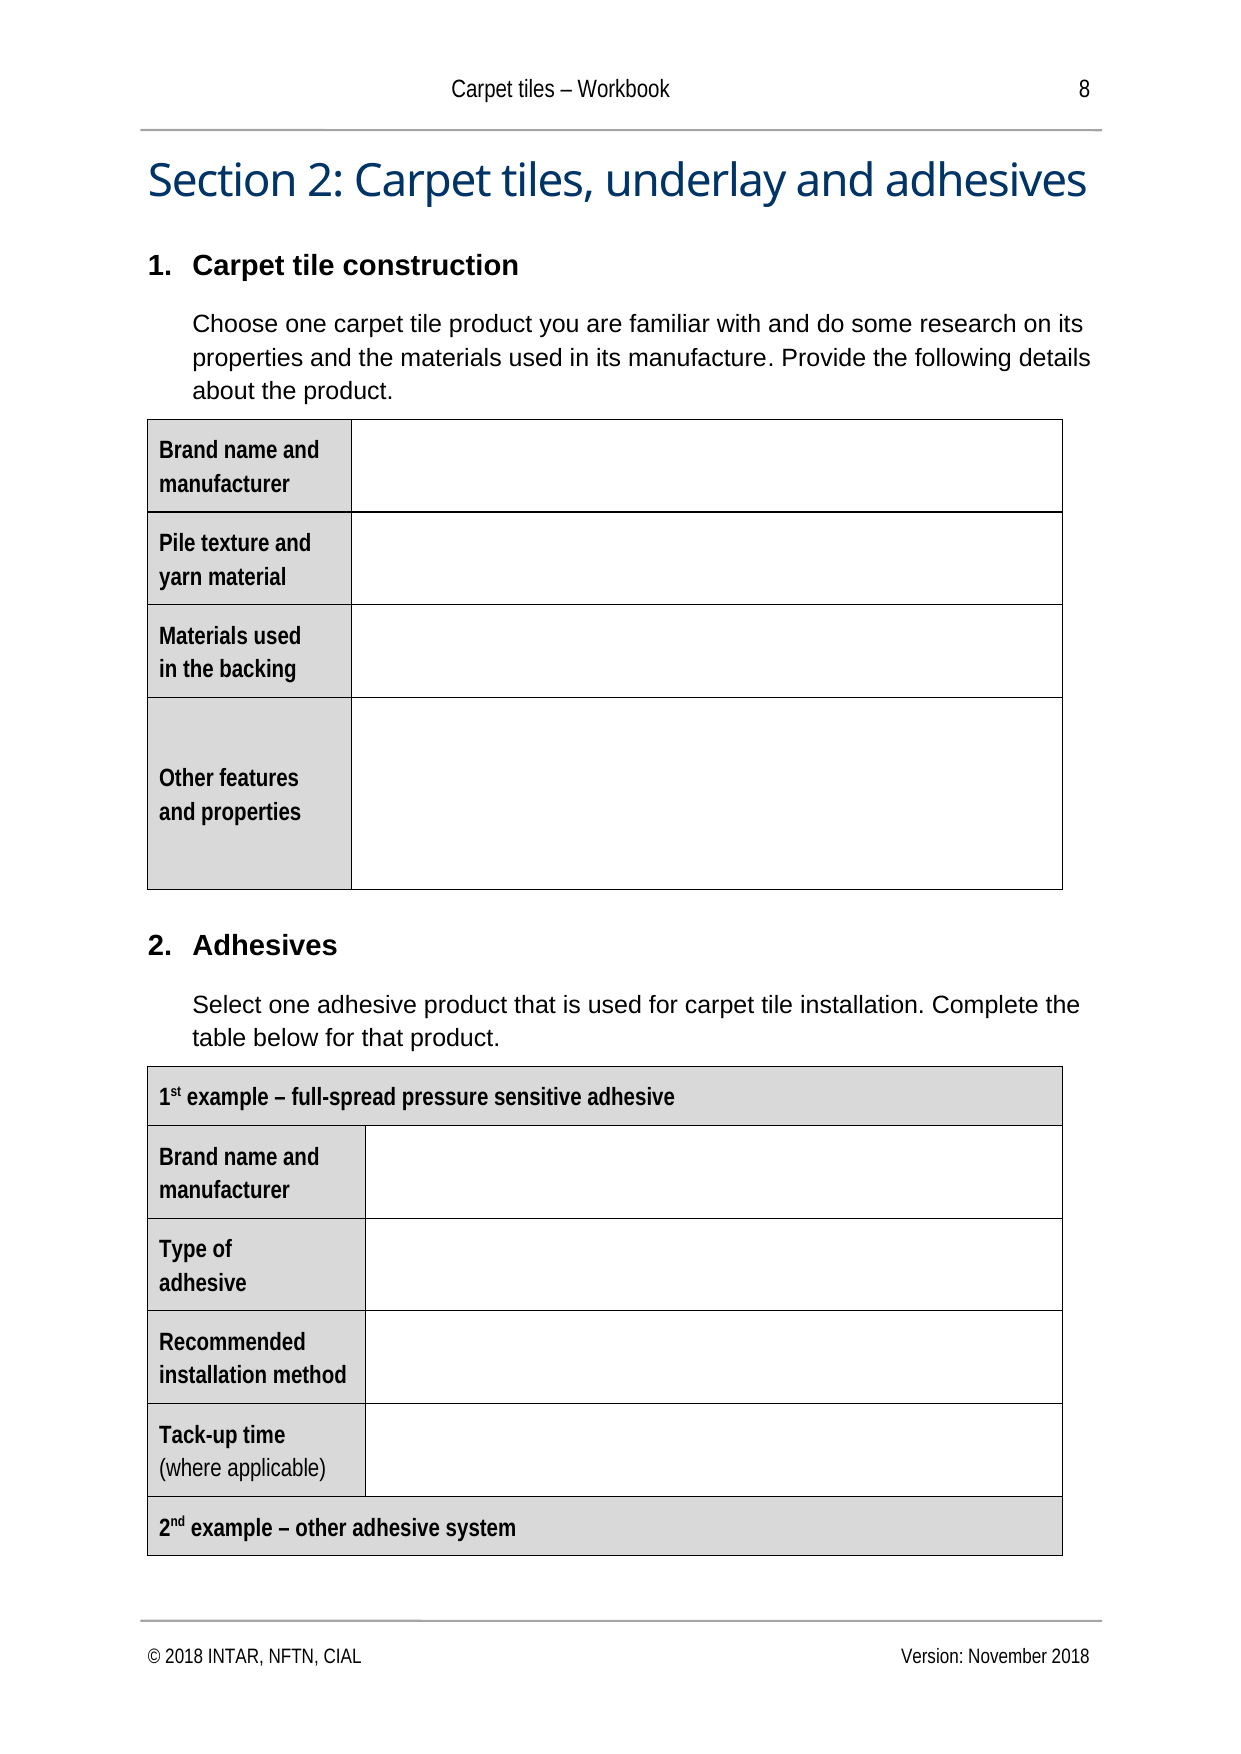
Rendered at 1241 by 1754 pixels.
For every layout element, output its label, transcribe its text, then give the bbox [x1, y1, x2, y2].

table_cell [352, 605, 1062, 697]
list Choose one carpet tile product you are familiar with and do some research on its properties and the materials used in its manufacture. Provide the following details about the product. [192, 306, 1092, 406]
table_cell [366, 1219, 1062, 1310]
table_cell Materials used in the backing [148, 605, 351, 697]
table_cell Tack-up time (where applicable) [148, 1404, 365, 1496]
table_cell 2nd example – other adhesive system [148, 1497, 1062, 1555]
table_cell Other features and properties [148, 698, 351, 889]
subtitle 2. Adhesives [148, 928, 1092, 961]
table_header [352, 420, 1062, 511]
subtitle 1. Carpet tile construction [148, 248, 1092, 281]
table_cell Brand name and manufacturer [148, 1126, 365, 1218]
list Select one adhesive product that is used for carpet tile installation. Complete the table below for that product. [192, 986, 1092, 1053]
table_cell [352, 698, 1062, 889]
table_cell [366, 1404, 1062, 1496]
table_header Brand name and manufacturer [148, 420, 351, 511]
table_header 1st example – full-spread pressure sensitive adhesive [148, 1067, 1062, 1125]
table_cell Recommended installation method [148, 1311, 365, 1403]
table_cell [352, 513, 1062, 604]
table_cell [366, 1311, 1062, 1403]
table_cell Type of adhesive [148, 1219, 365, 1310]
table_cell Pile texture and yarn material [148, 513, 351, 604]
table_cell [366, 1126, 1062, 1218]
subtitle Section 2: Carpet tiles, underlay and adhesives [148, 148, 1142, 210]
